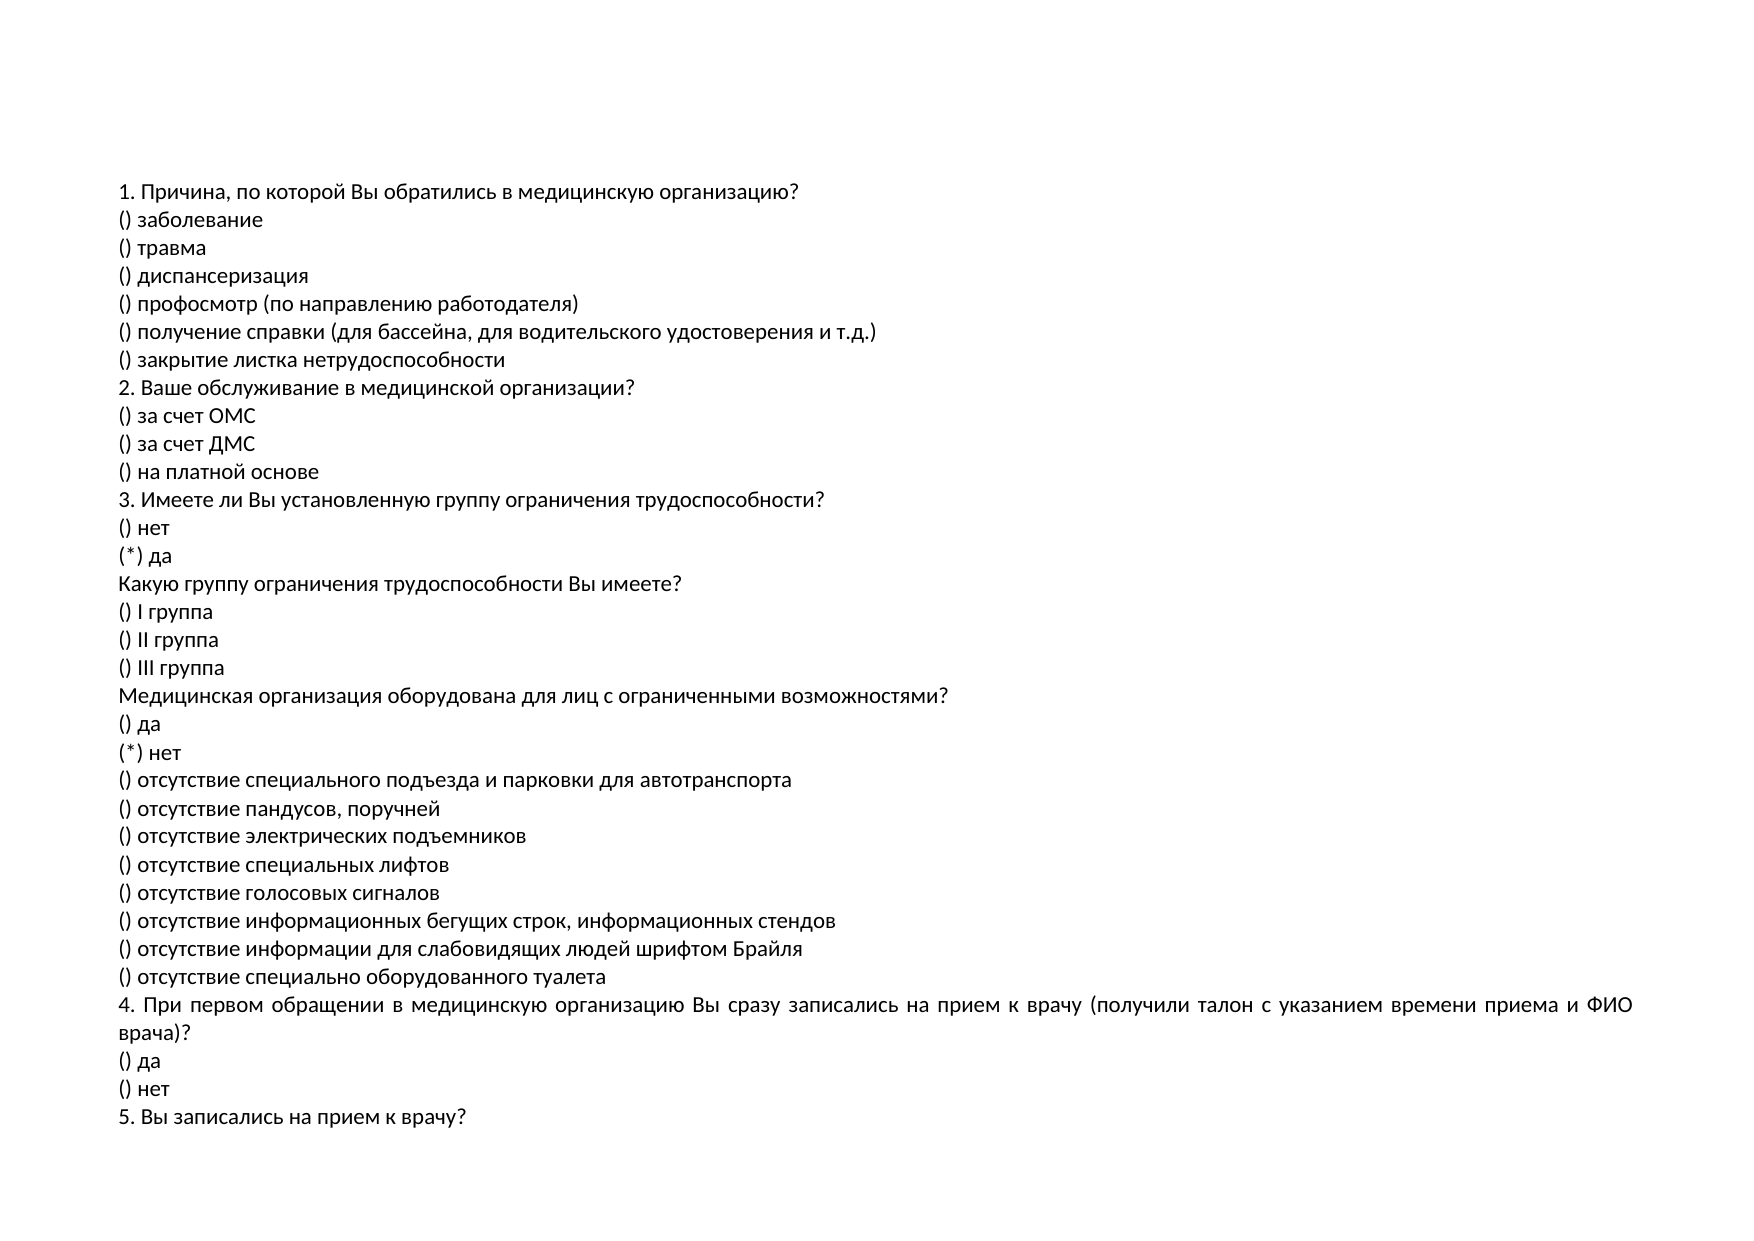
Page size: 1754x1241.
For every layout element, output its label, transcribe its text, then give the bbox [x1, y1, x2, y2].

text () травма [118, 233, 1636, 261]
text () за счет ОМС [118, 401, 1636, 429]
text () отсутствие электрических подъемников [118, 822, 1636, 850]
text 3. Имеете ли Вы установленную группу ограничения трудоспособности? [118, 485, 1636, 513]
text () на платной основе [118, 457, 1636, 485]
text () III группа [118, 653, 1636, 682]
text () профосмотр (по направлению работодателя) [118, 289, 1636, 317]
text () диспансеризация [118, 261, 1636, 289]
text 2. Ваше обслуживание в медицинской организации? [118, 373, 1636, 401]
text () отсутствие голосовых сигналов [118, 878, 1636, 906]
text () да [118, 709, 1636, 738]
text () отсутствие специального подъезда и парковки для автотранспорта [118, 766, 1636, 794]
text () отсутствие информации для слабовидящих людей шрифтом Брайля [118, 934, 1636, 962]
text (*) нет [118, 738, 1636, 766]
text 1. Причина, по которой Вы обратились в медицинскую организацию? [118, 177, 1636, 205]
text () отсутствие информационных бегущих строк, информационных стендов [118, 906, 1636, 934]
text () получение справки (для бассейна, для водительского удостоверения и т.д.) [118, 317, 1636, 345]
text Какую группу ограничения трудоспособности Вы имеете? [118, 569, 1636, 597]
text () да [118, 1046, 1636, 1074]
text () отсутствие специальных лифтов [118, 850, 1636, 878]
text () нет [118, 1074, 1636, 1102]
text () отсутствие специально оборудованного туалета [118, 962, 1636, 990]
text () отсутствие пандусов, поручней [118, 794, 1636, 822]
text () нет [118, 513, 1636, 541]
text () за счет ДМС [118, 429, 1636, 457]
text () закрытие листка нетрудоспособности [118, 345, 1636, 373]
text () II группа [118, 626, 1636, 653]
text () заболевание [118, 205, 1636, 233]
text (*) да [118, 541, 1636, 569]
text 5. Вы записались на прием к врачу? [118, 1102, 1636, 1130]
text Медицинская организация оборудована для лиц с ограниченными возможностями? [118, 682, 1636, 709]
text () I группа [118, 597, 1636, 626]
text 4. При первом обращении в медицинскую организацию Вы сразу записались на прием к врачу (получили талон с указанием времени приема и ФИО врача)? [118, 990, 1636, 1046]
